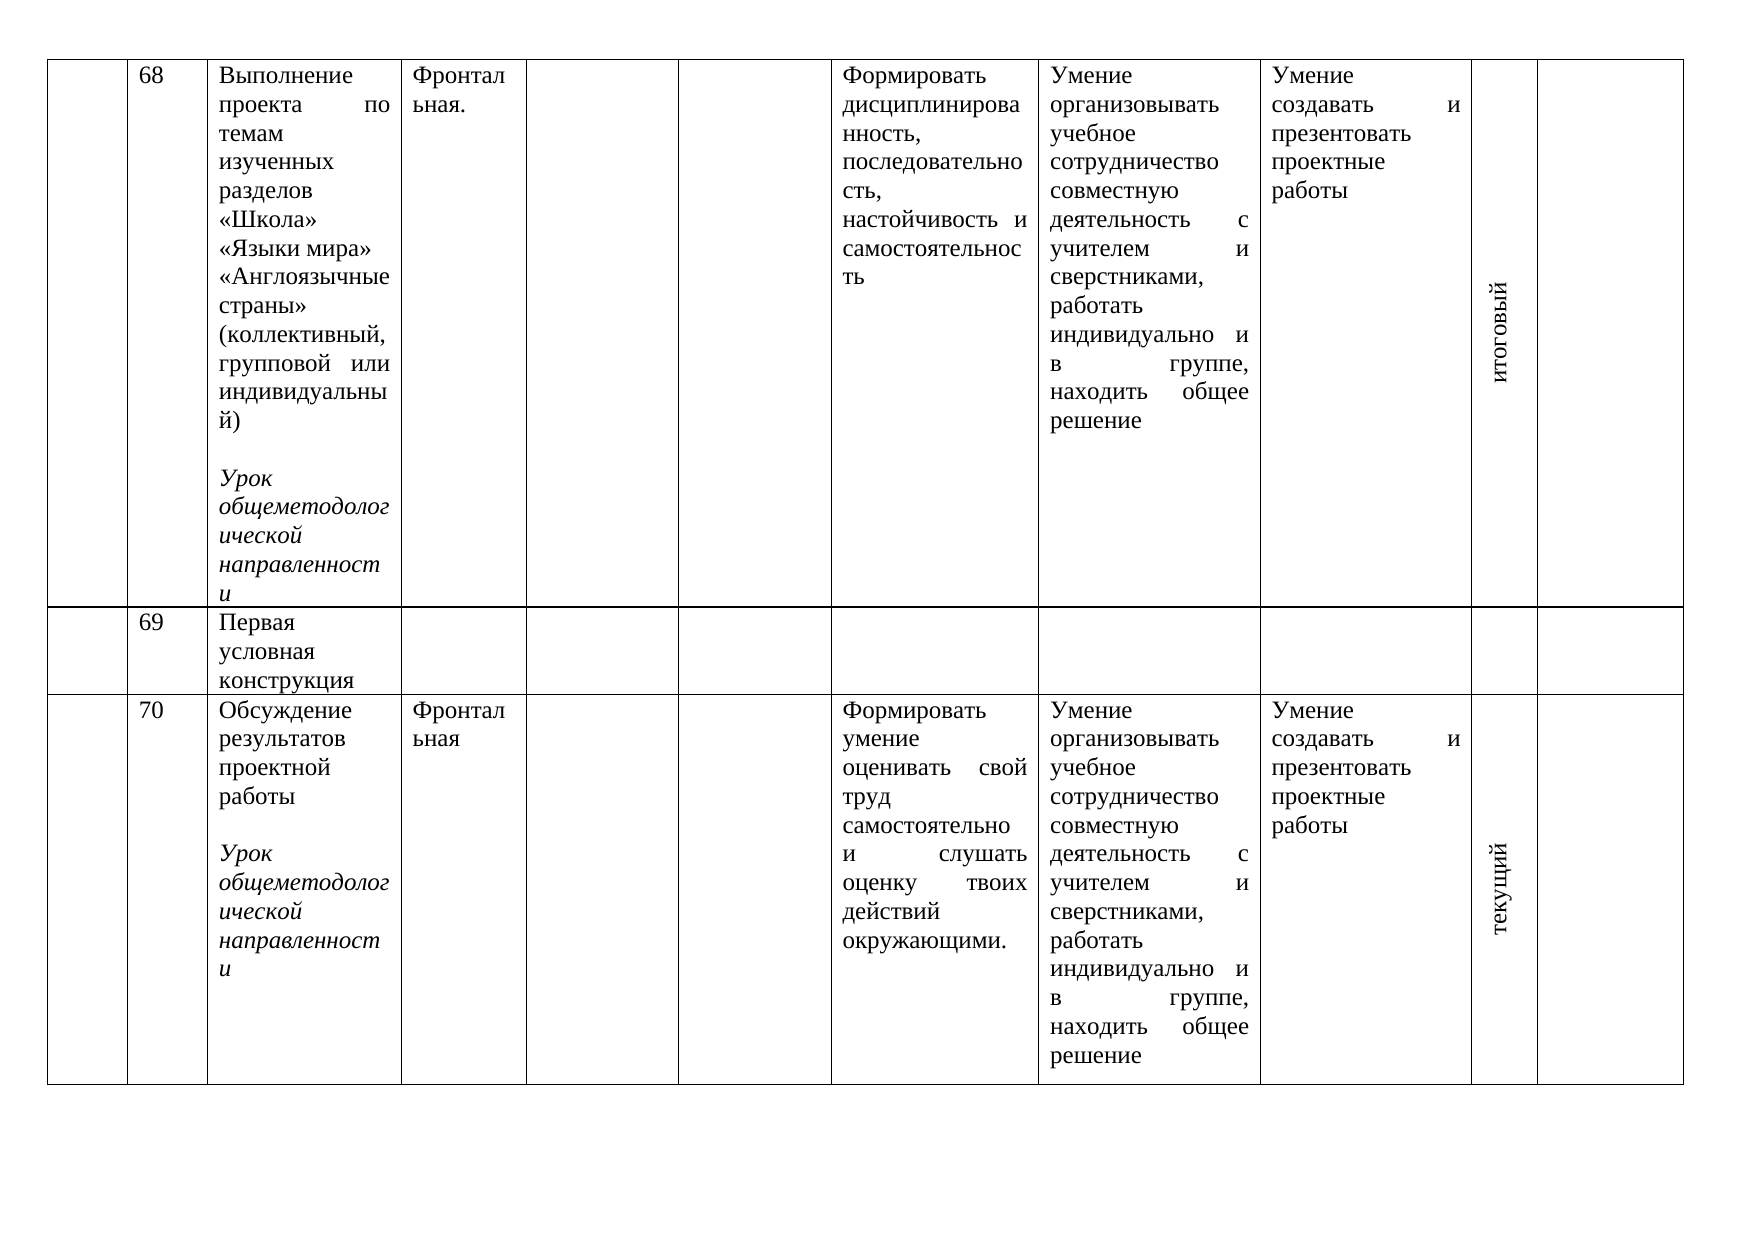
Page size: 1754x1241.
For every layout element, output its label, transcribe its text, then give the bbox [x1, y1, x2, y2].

table_cell [1538, 695, 1683, 1084]
table_cell [1538, 60, 1683, 606]
table_cell текущий [1472, 695, 1537, 1084]
table_cell Фронтальная. [402, 60, 526, 606]
table_cell [527, 695, 678, 1084]
table_cell [48, 60, 127, 606]
table_cell Обсуждение результатов проектной работы Урок общеметодологической направленности [208, 695, 401, 1084]
table_cell [527, 608, 678, 694]
table_cell [679, 60, 831, 606]
table_cell Первая условная конструкция [208, 608, 401, 694]
table_cell Формировать дисциплинированность, последовательность, настойчивость и самостоятельность [832, 60, 1038, 606]
table_cell [832, 608, 1038, 694]
table_cell Формировать умение оценивать свой труд самостоятельно и слушать оценку твоих действий окружающими. [832, 695, 1038, 1084]
table_cell [402, 608, 526, 694]
table_cell [48, 695, 127, 1084]
table_cell [527, 60, 678, 606]
table_cell [1039, 608, 1260, 694]
table_cell 70 [128, 695, 207, 1084]
table_cell [1472, 608, 1537, 694]
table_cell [1039, 695, 1260, 1084]
table_cell Фронтальная [402, 695, 526, 1084]
table_cell 69 [128, 608, 207, 694]
table_cell [1538, 608, 1683, 694]
table_cell итоговый [1472, 60, 1537, 606]
table_cell [1261, 608, 1471, 694]
table_cell [679, 608, 831, 694]
table_cell [679, 695, 831, 1084]
table_cell 68 [128, 60, 207, 606]
table_cell [48, 608, 127, 694]
table_cell Умение создавать и презентовать проектные работы [1261, 60, 1471, 606]
table_cell Умение создавать и презентовать проектные работы [1261, 695, 1471, 1084]
table_cell Выполнение проекта по темам изученных разделов «Школа» «Языки мира» «Англоязычные страны» (коллективный, групповой или индивидуальный) Урок общеметодологической направленности [208, 60, 401, 606]
